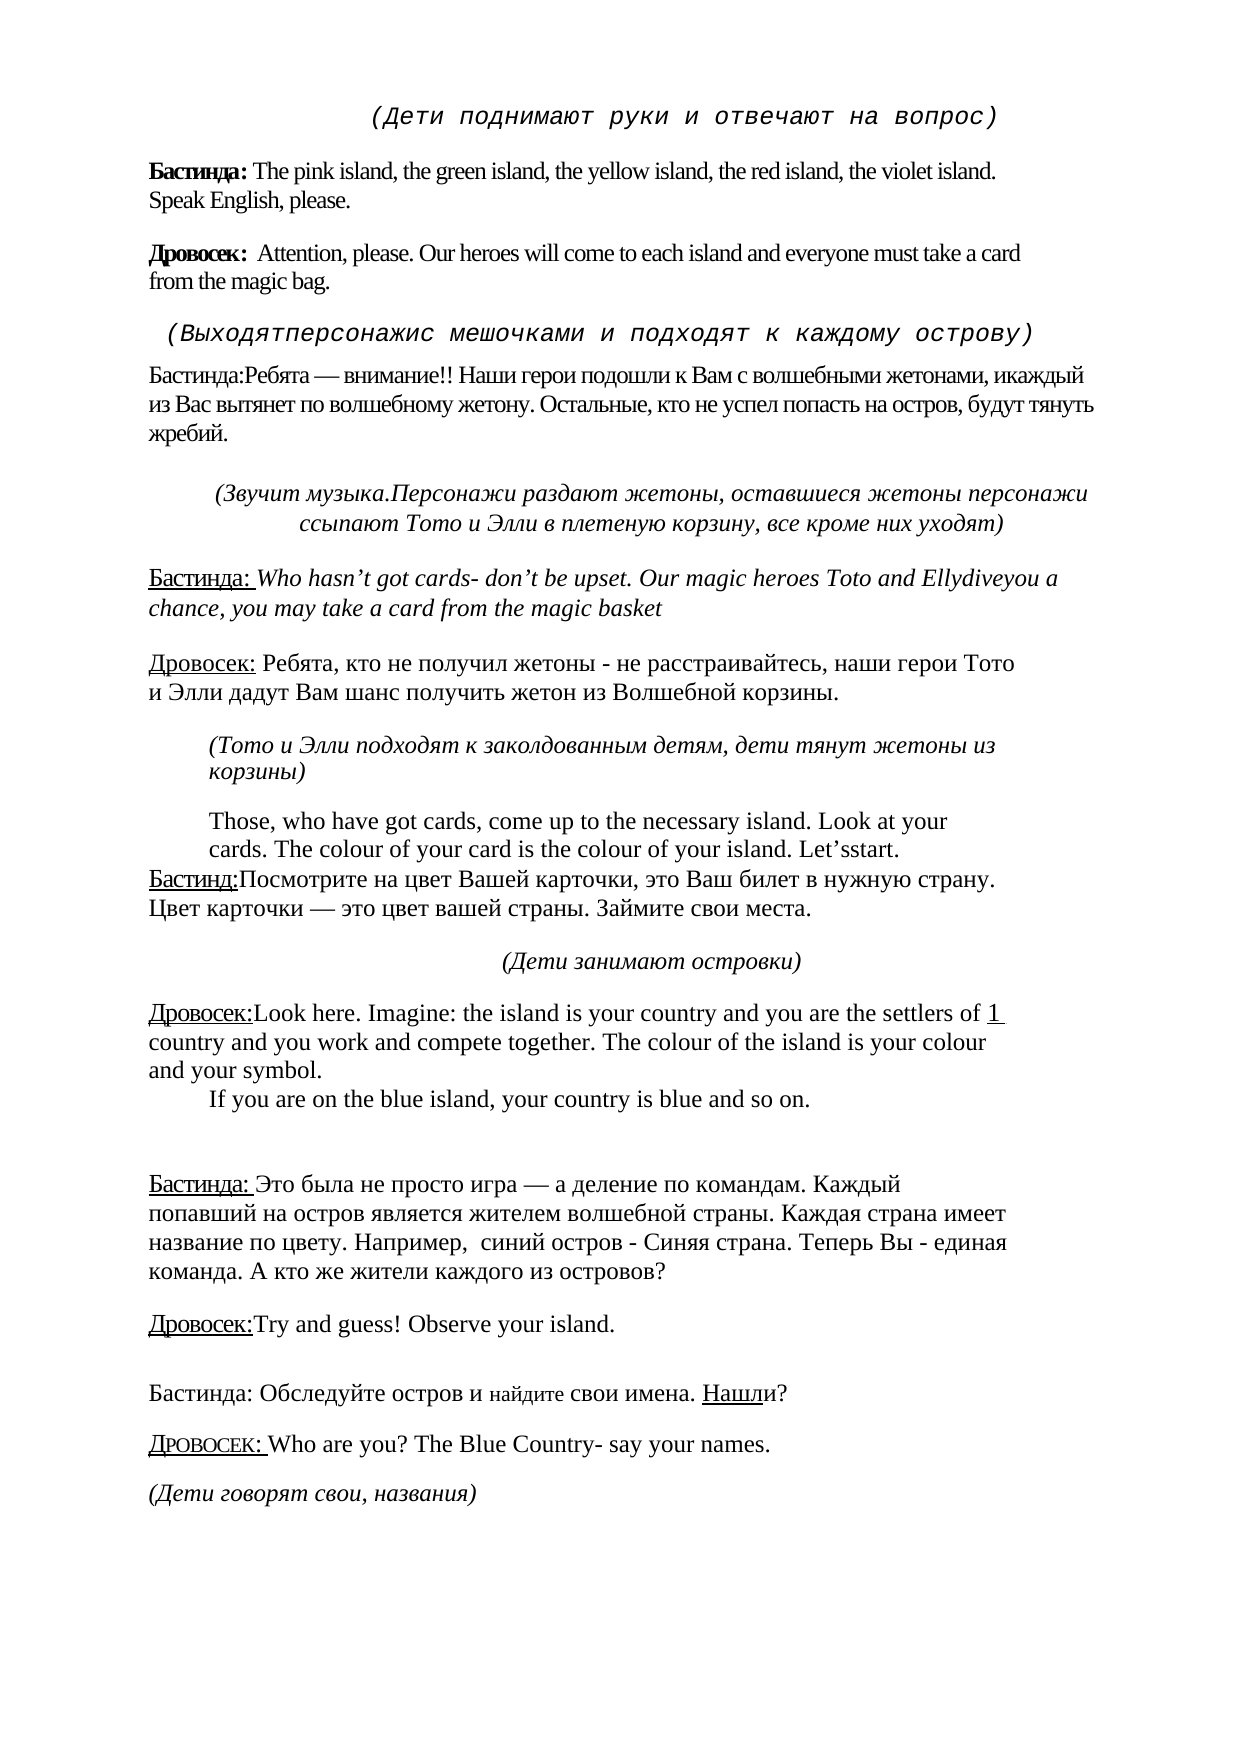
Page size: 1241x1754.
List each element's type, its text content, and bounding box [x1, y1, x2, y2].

text Бастинда:Ребята — внимание!! Наши герои подошли к Вам с волшебными жетонами, икаждый из Вас вытянет по волшебному жетону. Остальные, кто не успел попасть на остров, будут тянуть жребий. [148, 360, 1094, 447]
text Бастинда: The pink island, the green island, the yellow island, the red island, the violet island. Speak English, please. [148, 157, 1053, 214]
text (Тото и Элли подходят к заколдованным детям, дети тянут жетоны из корзины) [209, 732, 1094, 784]
text Бастинда: Who hasn’t got cards- don’t be upset. Our magic heroes Toto and Ellydiveyou a chance, you may take a card from the magic basket [148, 563, 1094, 622]
text (Дети поднимают руки и отвечают на вопрос) [369, 103, 1094, 132]
text Дровосек: Attention, please. Our heroes will come to each island and everyone must take a card from the magic bag. [148, 238, 1053, 296]
text Бастинд:Посмотрите на цвет Вашей карточки, это Ваш билет в нужную страну. Цвет карточки — это цвет вашей страны. Займите свои места. [148, 863, 1015, 922]
text Дровосек:Try and guess! Observe your island. [148, 1312, 1094, 1338]
text Дровосек:Look here. Imagine: the island is your country and you are the settlers of 1 country and you work and compete together. The colour of the island is your colour and your symbol. [148, 997, 1015, 1084]
text If you are on the blue island, your country is blue and so on. [209, 1084, 1094, 1113]
text Дровосек: Who are you? The Blue Country- say your names. [148, 1432, 1094, 1458]
text (Дети говорят свои, названия) [148, 1479, 1094, 1507]
text Бастинда: Обследуйте остров и найдите свои имена. Нашли? [148, 1381, 1094, 1407]
text Those, who have got cards, come up to the necessary island. Look at your cards. The colour of your card is the colour of your island. Let’sstart. [209, 806, 951, 863]
text Бастинда: Это была не просто игра — а деление по командам. Каждый попавший на остров является жителем волшебной страны. Каждая страна имеет название по цвету. Например, синий остров - Синяя страна. Теперь Вы - единая команда. А кто же жители каждого из островов? [148, 1168, 1015, 1284]
text (Выходятперсонажис мешочками и подходят к каждому острову) [165, 320, 1094, 346]
text (Дети занимают островки) [209, 949, 1094, 975]
text (Звучит музыка.Персонажи раздают жетоны, оставшиеся жетоны персонажи ссыпают Тото и Элли в плетеную корзину, все кроме них уходят) [209, 478, 1094, 537]
text Дровосек: Ребята, кто не получил жетоны - не расстраивайтесь, наши герои Тото и Элли дадут Вам шанс получить жетон из Волшебной корзины. [148, 648, 1015, 705]
